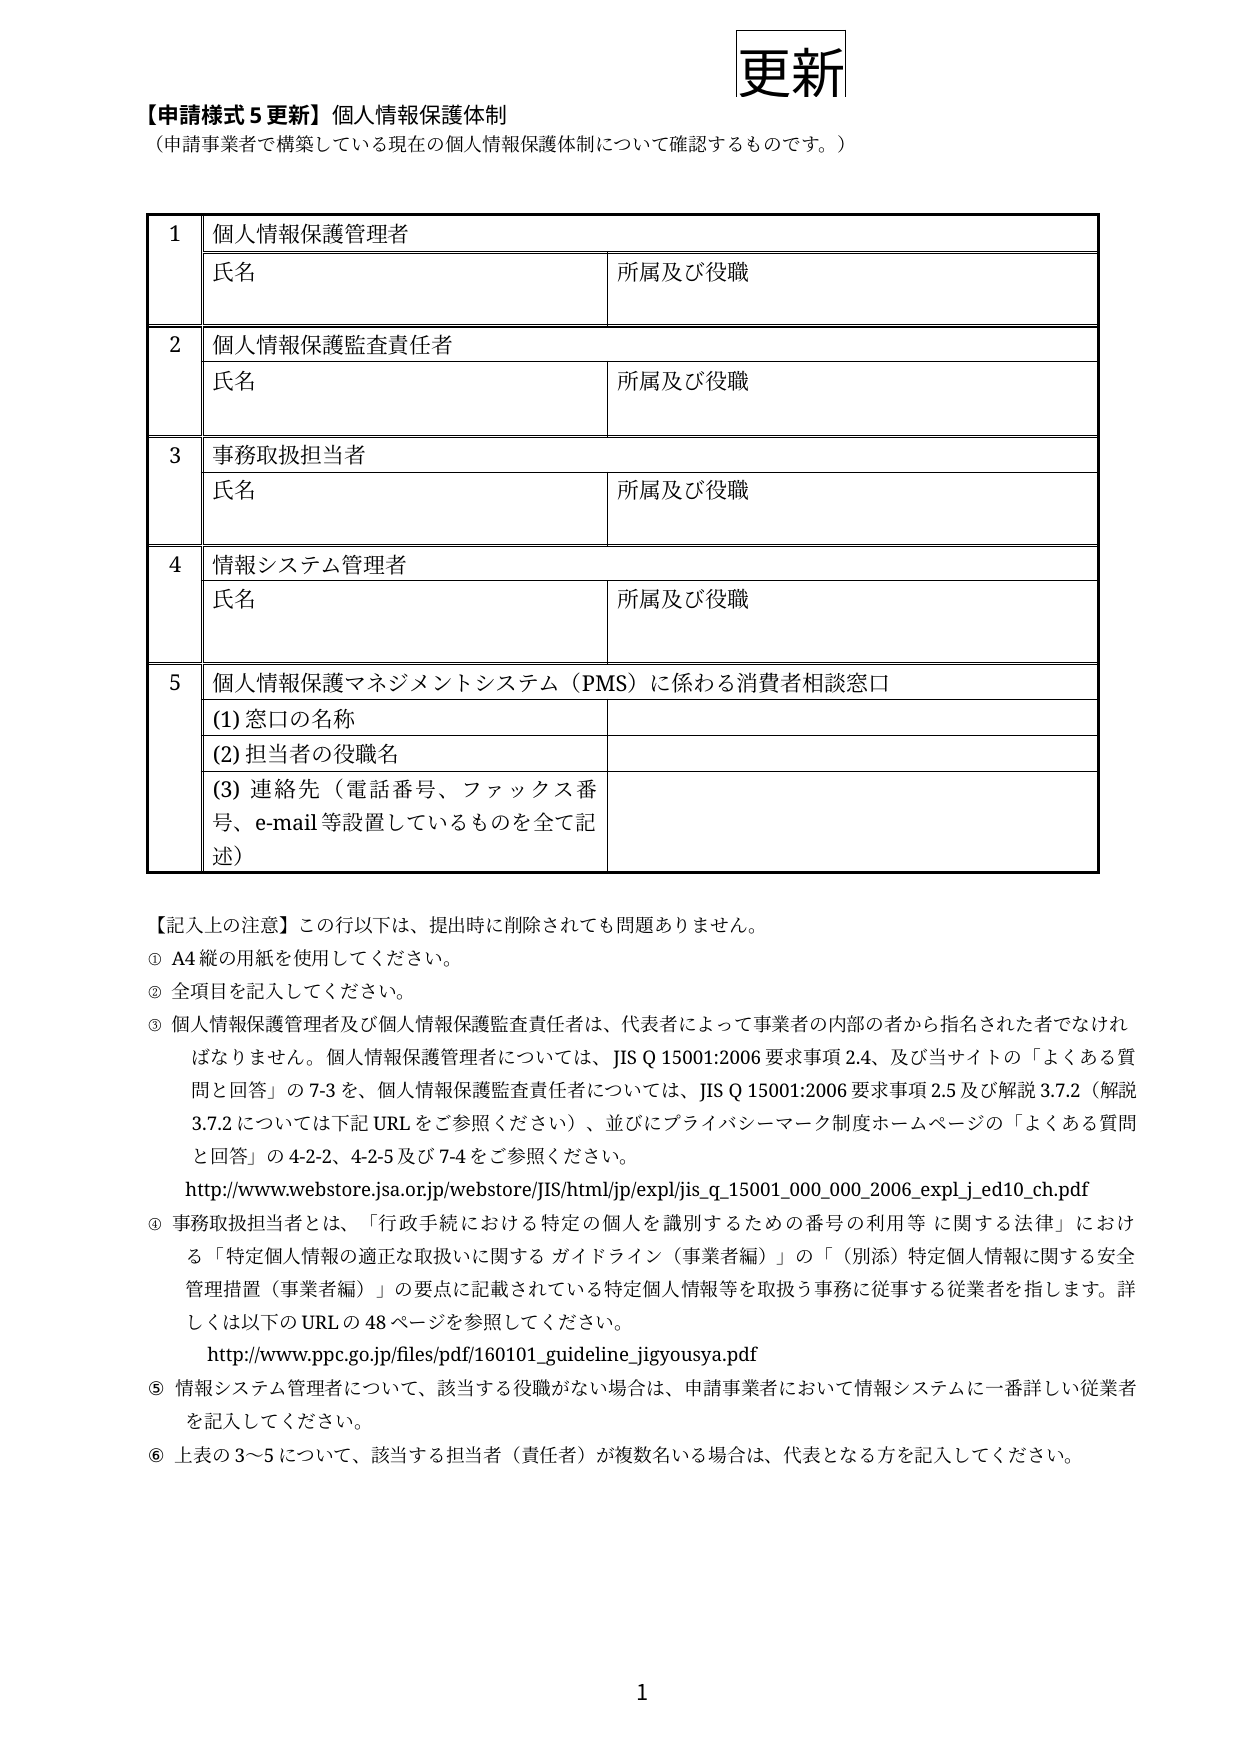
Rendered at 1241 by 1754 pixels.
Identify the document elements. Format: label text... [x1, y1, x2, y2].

table_cell (3) 連絡先（電話番号、ファックス番号、e-mail等設置しているものを全て記述） [204, 772, 607, 871]
table_cell 3 [149, 438, 201, 544]
table_cell 個人情報保護マネジメントシステム（PMS）に係わる消費者相談窓口 [204, 665, 1097, 698]
text http://www.ppc.go.jp/files/pdf/160101_guideline_jigyousya.pdf [169, 1338, 1137, 1371]
text ⑤ 情報システム管理者について、該当する役職がない場合は、申請事業者において情報システムに一番詳しい従業者を記入してください。 [148, 1371, 1137, 1437]
table_cell [608, 772, 1097, 871]
table_cell 氏名 [204, 254, 607, 324]
text ① A4縦の用紙を使用してください。 [148, 941, 1137, 974]
text ② 全項目を記入してください。 [148, 974, 1137, 1007]
table_cell [608, 736, 1097, 771]
table_cell 2 [149, 328, 201, 435]
text 【記入上の注意】この行以下は、提出時に削除されても問題ありません。 [148, 907, 1137, 941]
table_cell 事務取扱担当者 [204, 438, 1097, 472]
table_cell [608, 700, 1097, 735]
table_cell (1) 窓口の名称 [204, 700, 607, 735]
text http://www.webstore.jsa.or.jp/webstore/JIS/html/jp/expl/jis_q_15001_000_000_2006_expl_j_ed10_ch.pdf [185, 1172, 1137, 1206]
text ばなりません。個人情報保護管理者については、JIS Q 15001:2006要求事項2.4、及び当サイトの「よくある質問と回答」の7-3を、個人情報保護監査責任者については、JIS Q 15001:2006要求事項2.5及び解説3.7.2（解説3.7.2については下記URLをご参照ください）、並びにプライバシーマーク制度ホームページの「よくある質問と回答」の4-2-2、4-2-5及び7-4をご参照ください。 [191, 1040, 1137, 1172]
text ③ 個人情報保護管理者及び個人情報保護監査責任者は、代表者によって事業者の内部の者から指名された者でなけれ [148, 1007, 1137, 1040]
table_cell 所属及び役職 [608, 473, 1097, 544]
table_header 1 [149, 216, 201, 324]
text ④ 事務取扱担当者とは、「行政手続における特定の個人を識別するための番号の利用等 に関する法律」における「特定個人情報の適正な取扱いに関する ガイドライン（事業者編）」の「（別添）特定個人情報に関する安全管理措置（事業者編）」の要点に記載されている特定個人情報等を取扱う事務に従事する従業者を指します。詳しくは以下のURLの48ページを参照してください。 [148, 1206, 1137, 1338]
table_cell 氏名 [204, 473, 607, 544]
table_header 個人情報保護管理者 [204, 216, 1097, 251]
table_cell (2) 担当者の役職名 [204, 736, 607, 771]
table_cell 4 [149, 547, 201, 662]
table_cell 所属及び役職 [608, 254, 1097, 324]
table_cell 個人情報保護監査責任者 [204, 328, 1097, 361]
table_cell 5 [149, 665, 201, 871]
table_cell 情報システム管理者 [204, 547, 1097, 580]
table_cell 所属及び役職 [608, 362, 1097, 435]
table_cell 所属及び役職 [608, 581, 1097, 662]
text ⑥ 上表の3～5について、該当する担当者（責任者）が複数名いる場合は、代表となる方を記入してください。 [148, 1437, 1137, 1471]
table_cell 氏名 [204, 362, 607, 435]
table_cell 氏名 [204, 581, 607, 662]
